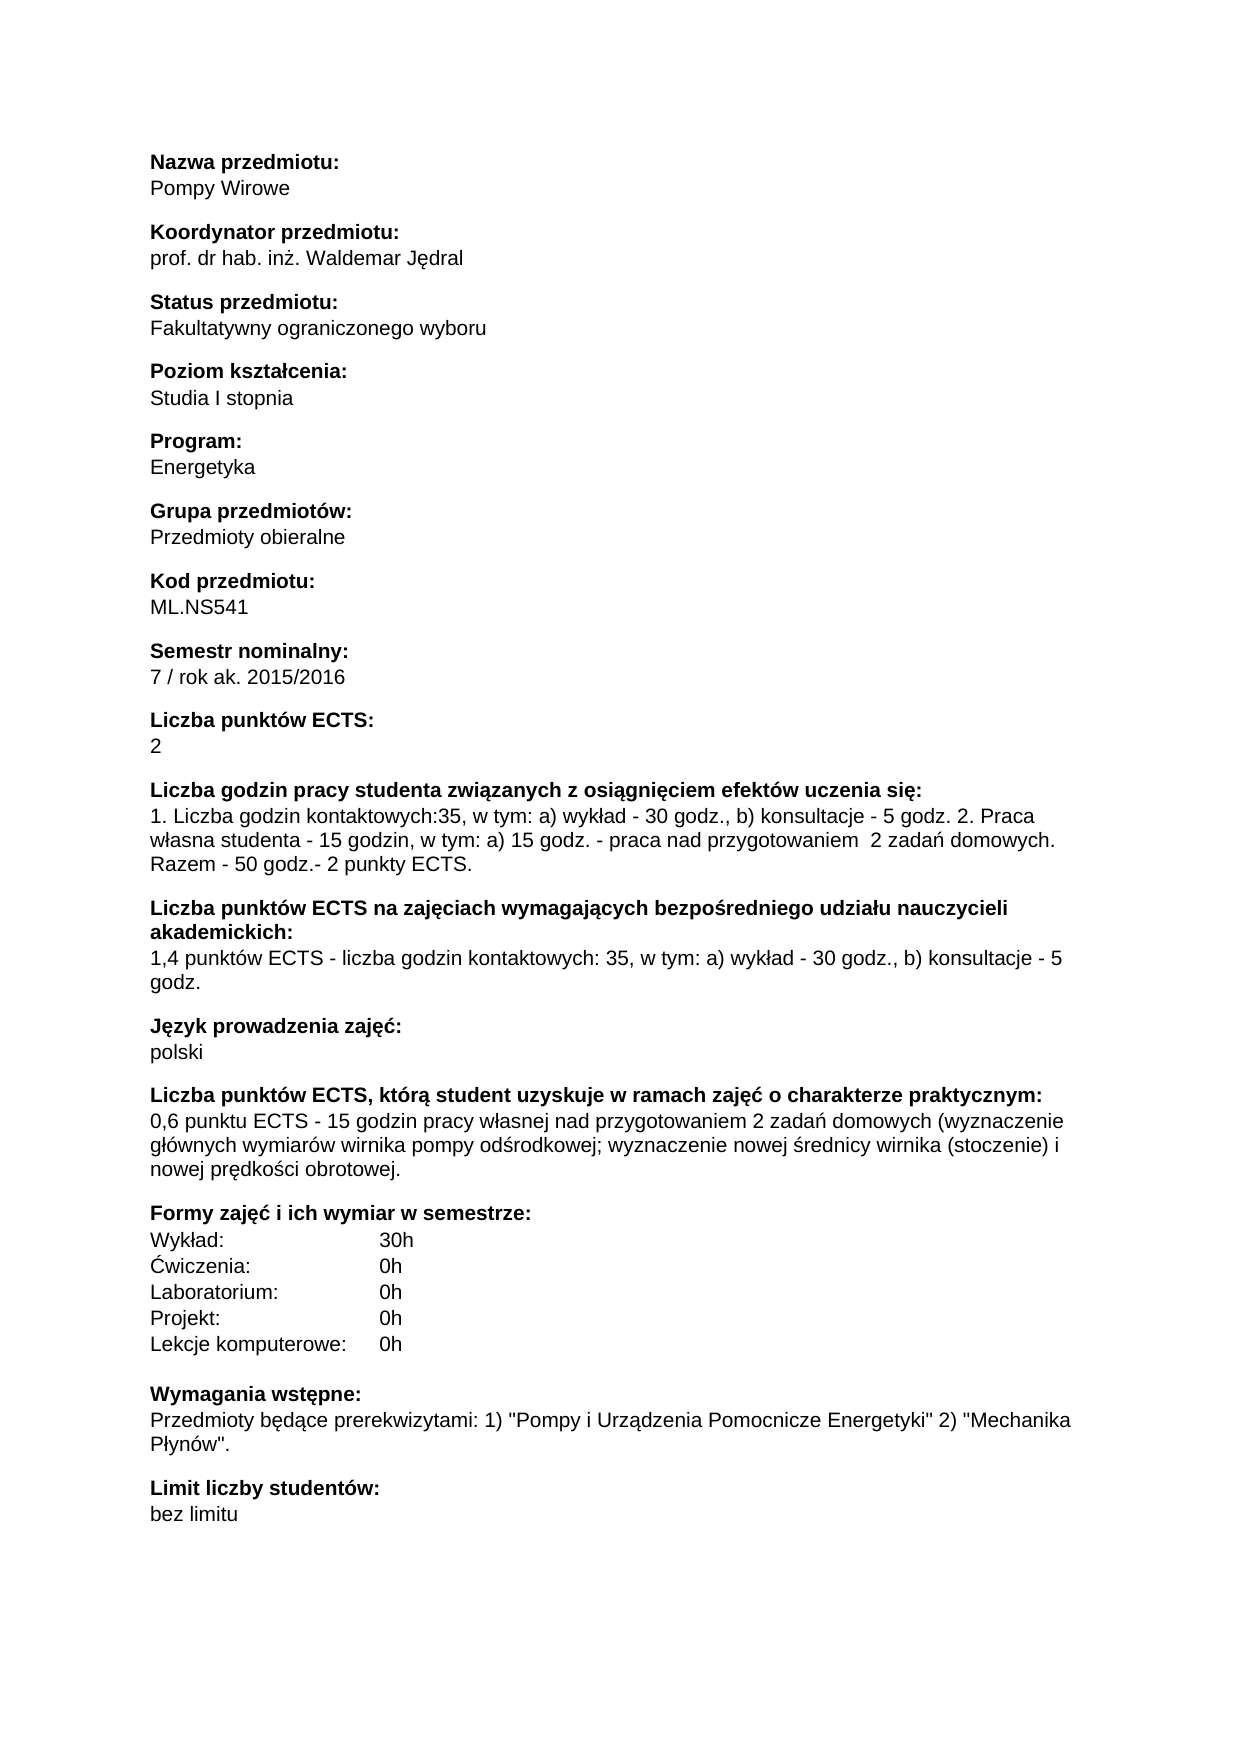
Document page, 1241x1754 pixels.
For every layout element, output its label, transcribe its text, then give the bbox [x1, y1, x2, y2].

table_cell 0h [369, 1304, 597, 1330]
table_cell 0h [369, 1252, 597, 1278]
text Liczba godzin pracy studenta związanych z osiągnięciem efektów uczenia się: [150, 778, 1090, 802]
text 0,6 punktu ECTS - 15 godzin pracy własnej nad przygotowaniem 2 zadań domowych (wyznaczenie głównych wymiarów wirnika pompy odśrodkowej; wyznaczenie nowej średnicy wirnika (stoczenie) i nowej prędkości obrotowej. [150, 1109, 1090, 1181]
table_header Wykład: [140, 1228, 367, 1252]
table_cell 0h [369, 1330, 597, 1356]
text prof. dr hab. inż. Waldemar Jędral [150, 246, 1090, 270]
text Program: [150, 429, 1090, 453]
table_cell Projekt: [140, 1306, 367, 1330]
table_cell Lekcje komputerowe: [140, 1332, 367, 1356]
text 1,4 punktów ECTS - liczba godzin kontaktowych: 35, w tym: a) wykład - 30 godz., b) konsultacje - 5 godz. [150, 946, 1090, 994]
text Nazwa przedmiotu: [150, 150, 1090, 174]
text Przedmioty obieralne [150, 525, 1090, 549]
text Energetyka [150, 455, 1090, 479]
table_cell 0h [369, 1278, 597, 1304]
text bez limitu [150, 1502, 1090, 1526]
text Liczba punktów ECTS, którą student uzyskuje w ramach zajęć o charakterze praktycznym: [150, 1083, 1090, 1107]
table_header 30h [369, 1228, 597, 1252]
table_cell Laboratorium: [140, 1280, 367, 1304]
text Liczba punktów ECTS na zajęciach wymagających bezpośredniego udziału nauczycieli akademickich: [150, 896, 1090, 944]
text 7 / rok ak. 2015/2016 [150, 664, 1090, 688]
text Poziom kształcenia: [150, 359, 1090, 383]
text ML.NS541 [150, 595, 1090, 619]
text Wymagania wstępne: [150, 1382, 1090, 1406]
text Status przedmiotu: [150, 289, 1090, 313]
table_cell Ćwiczenia: [140, 1254, 367, 1278]
text Fakultatywny ograniczonego wyboru [150, 316, 1090, 339]
text 2 [150, 734, 1090, 758]
text Język prowadzenia zajęć: [150, 1013, 1090, 1037]
text Grupa przedmiotów: [150, 499, 1090, 523]
text Pompy Wirowe [150, 176, 1090, 200]
text Kod przedmiotu: [150, 569, 1090, 593]
text Przedmioty będące prerekwizytami: 1) "Pompy i Urządzenia Pomocnicze Energetyki" 2) "Mechanika Płynów". [150, 1408, 1090, 1456]
text 1. Liczba godzin kontaktowych:35, w tym: a) wykład - 30 godz., b) konsultacje - 5 godz. 2. Praca własna studenta - 15 godzin, w tym: a) 15 godz. - praca nad przygotowaniem 2 zadań domowych. Razem - 50 godz.- 2 punkty ECTS. [150, 804, 1090, 876]
text Studia I stopnia [150, 385, 1090, 409]
text Koordynator przedmiotu: [150, 220, 1090, 244]
text polski [150, 1039, 1090, 1063]
text Limit liczby studentów: [150, 1476, 1090, 1499]
text Liczba punktów ECTS: [150, 708, 1090, 732]
text Semestr nominalny: [150, 638, 1090, 662]
text Formy zajęć i ich wymiar w semestrze: [150, 1201, 1090, 1225]
